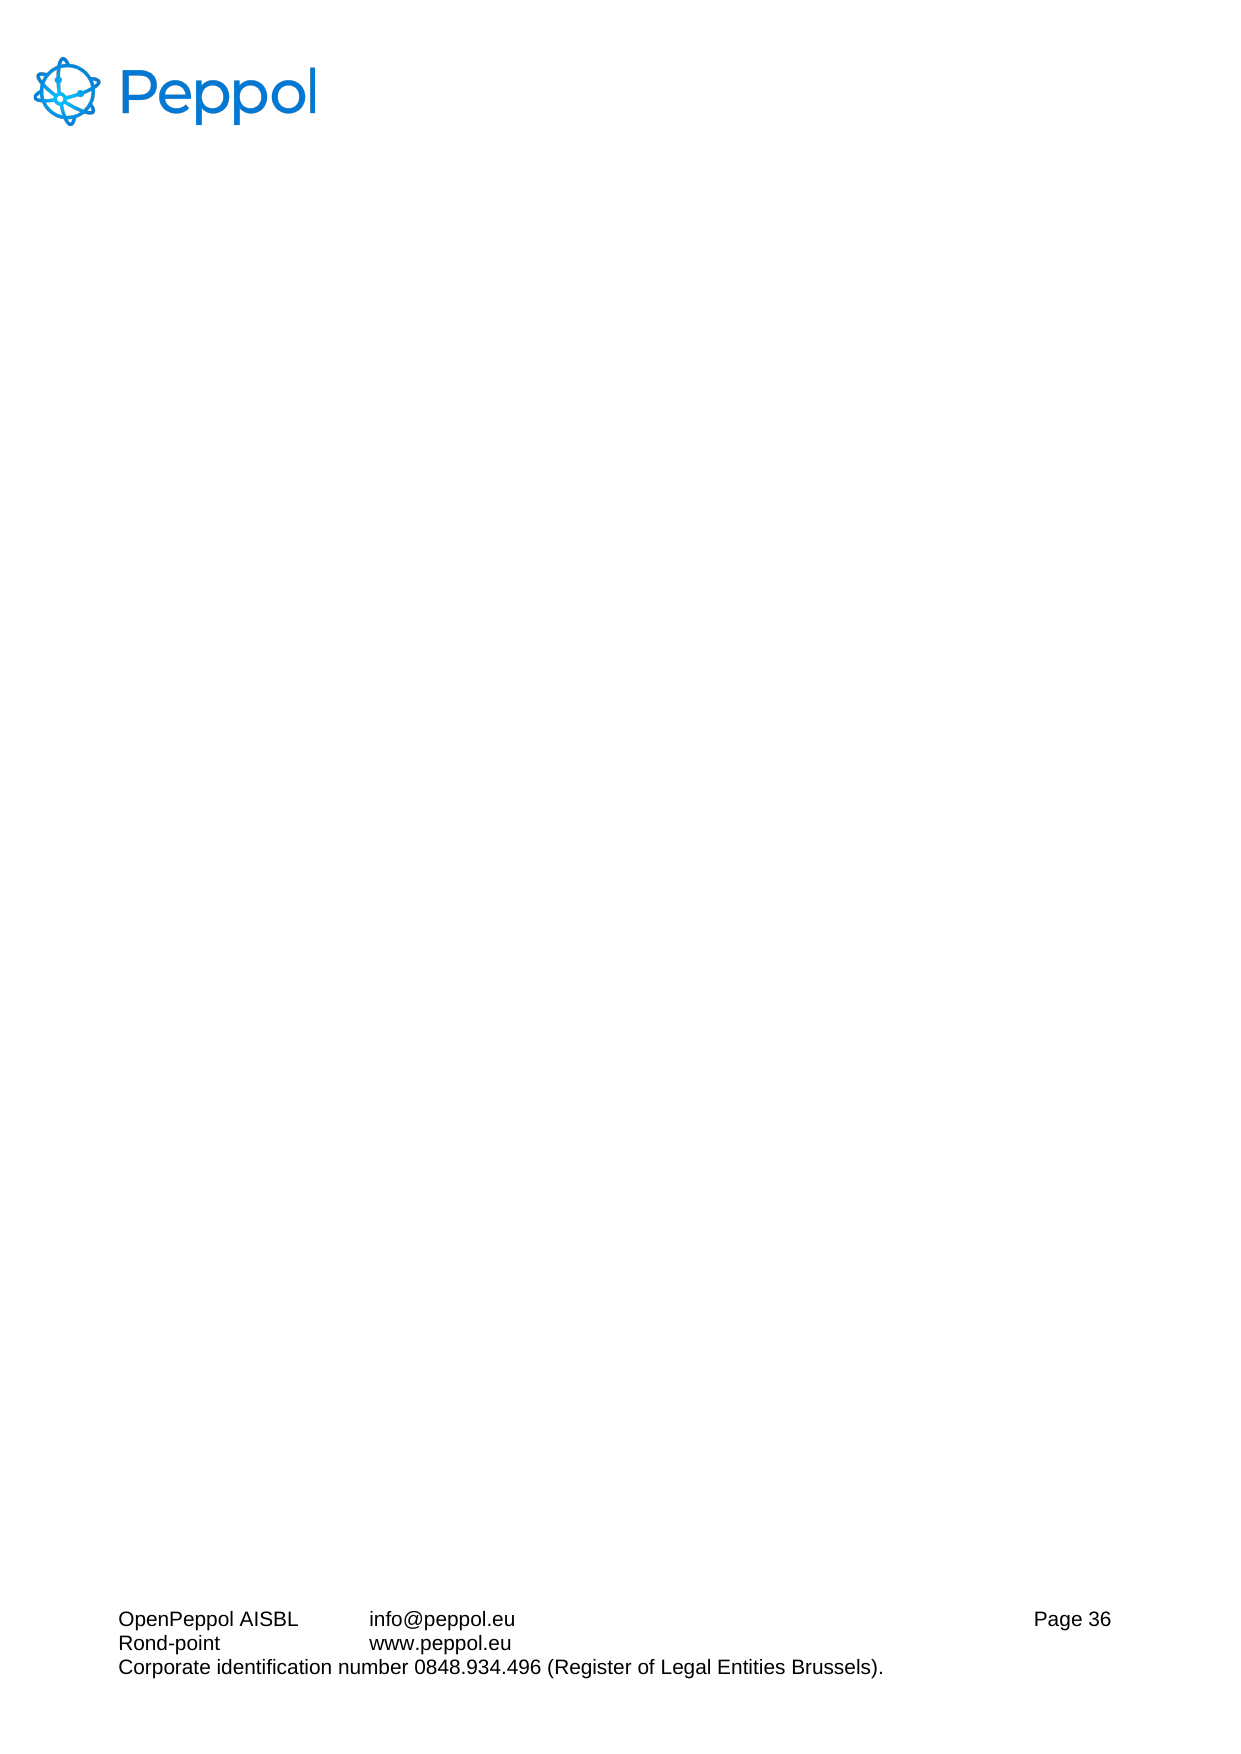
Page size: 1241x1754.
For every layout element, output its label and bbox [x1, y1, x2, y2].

picture [33, 57, 315, 126]
